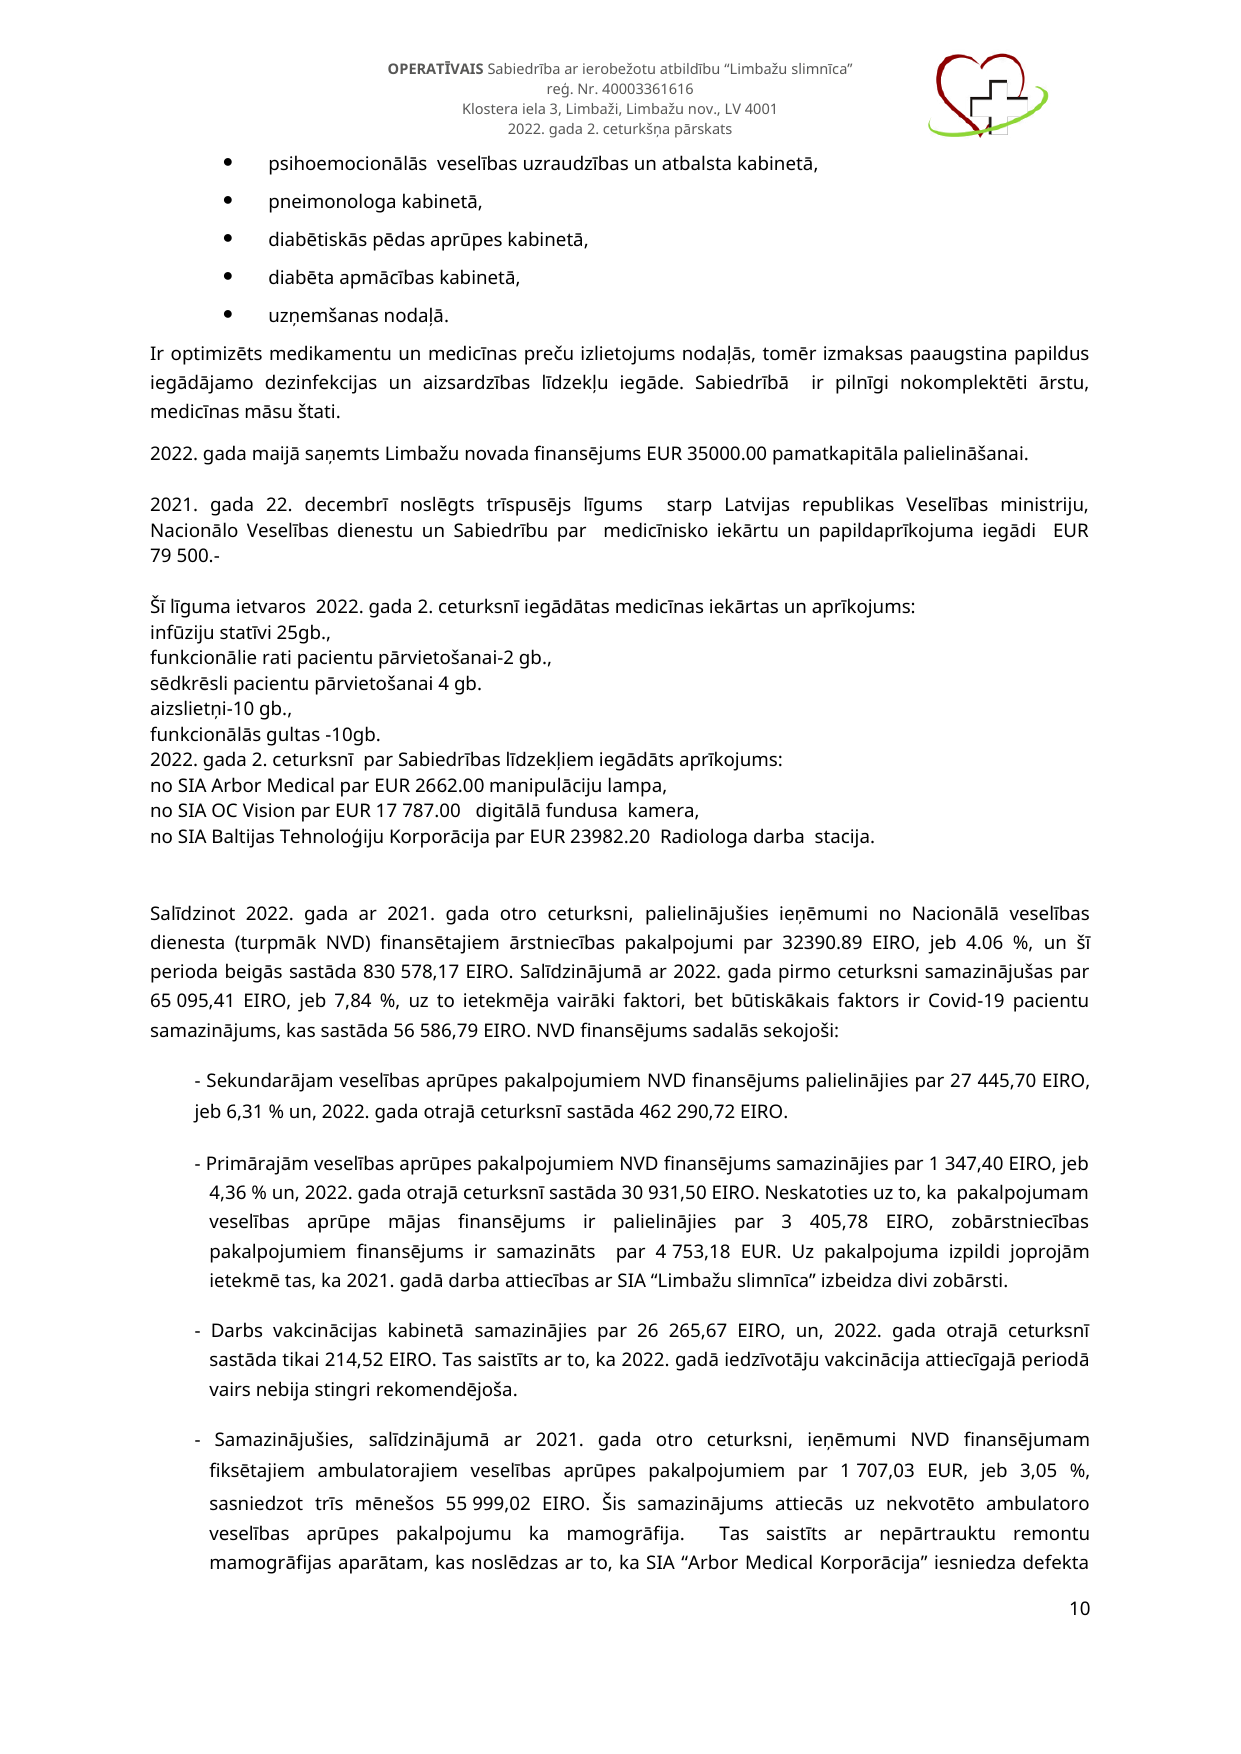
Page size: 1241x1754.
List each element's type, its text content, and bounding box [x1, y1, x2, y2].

text - Primārajām veselības aprūpes pakalpojumiem NVD finansējums samazinājies par 1 347,40 EIRO, jeb 4,36 % un, 2022. gada otrajā ceturksnī sastāda 30 931,50 EIRO. Neskatoties uz to, ka pakalpojumam veselības aprūpe mājas finansējums ir palielinājies par 3 405,78 EIRO, zobārstniecības pakalpojumiem finansējums ir samazināts par 4 753,18 EUR. Uz pakalpojuma izpildi joprojām ietekmē tas, ka 2021. gadā darba attiecības ar SIA “Limbažu slimnīca” izbeidza divi zobārsti. [194, 1150, 1090, 1293]
text aizslietņi-10 gb., [150, 696, 1090, 721]
text - Darbs vakcinācijas kabinetā samazinājies par 26 265,67 EIRO, un, 2022. gada otrajā ceturksnī sastāda tikai 214,52 EIRO. Tas saistīts ar to, ka 2022. gadā iedzīvotāju vakcinācija attiecīgajā periodā vairs nebija stingri rekomendējoša. [194, 1317, 1090, 1401]
list pneimonologa kabinetā, [224, 188, 1090, 213]
list uzņemšanas nodaļā. [224, 302, 1090, 328]
text Šī līguma ietvaros 2022. gada 2. ceturksnī iegādātas medicīnas iekārtas un aprīkojums: [150, 593, 1090, 619]
text funkcionālās gultas -10gb. [150, 721, 1090, 747]
text no SIA Baltijas Tehnoloģiju Korporācija par EUR 23982.20 Radiologa darba stacija. [150, 823, 1090, 849]
text sēdkrēsli pacientu pārvietošanai 4 gb. [150, 670, 1090, 696]
text infūziju statīvi 25gb., [150, 619, 1090, 644]
text no SIA Arbor Medical par EUR 2662.00 manipulāciju lampa, [150, 772, 1090, 798]
text 2022. gada maijā saņemts Limbažu novada finansējums EUR 35000.00 pamatkapitāla palielināšanai. [150, 440, 1090, 466]
text no SIA OC Vision par EUR 17 787.00 digitālā fundusa kamera, [150, 798, 1090, 823]
text Ir optimizēts medikamentu un medicīnas preču izlietojums nodaļās, tomēr izmaksas paaugstina papildus iegādājamo dezinfekcijas un aizsardzības līdzekļu iegāde. Sabiedrībā ir pilnīgi nokomplektēti ārstu, medicīnas māsu štati. [150, 340, 1090, 424]
text funkcionālie rati pacientu pārvietošanai-2 gb., [150, 644, 1090, 670]
text Salīdzinot 2022. gada ar 2021. gada otro ceturksni, palielinājušies ieņēmumi no Nacionālā veselības dienesta (turpmāk NVD) finansētajiem ārstniecības pakalpojumi par 32390.89 EIRO, jeb 4.06 %, un šī perioda beigās sastāda 830 578,17 EIRO. Salīdzinājumā ar 2022. gada pirmo ceturksni samazinājušas par 65 095,41 EIRO, jeb 7,84 %, uz to ietekmēja vairāki faktori, bet būtiskākais faktors ir Covid-19 pacientu samazinājums, kas sastāda 56 586,79 EIRO. NVD finansējums sadalās sekojoši: [150, 900, 1090, 1042]
text 2022. gada 2. ceturksnī par Sabiedrības līdzekļiem iegādāts aprīkojums: [150, 747, 1090, 772]
list diabēta apmācības kabinetā, [224, 264, 1090, 289]
list psihoemocionālās veselības uzraudzības un atbalsta kabinetā, [224, 150, 1090, 176]
list diabētiskās pēdas aprūpes kabinetā, [224, 226, 1090, 252]
text 2021. gada 22. decembrī noslēgts trīspusējs līgums starp Latvijas republikas Veselības ministriju, Nacionālo Veselības dienestu un Sabiedrību par medicīnisko iekārtu un papildaprīkojuma iegādi EUR 79 500.- [150, 491, 1090, 568]
text - Sekundarājam veselības aprūpes pakalpojumiem NVD finansējums palielinājies par 27 445,70 EIRO, jeb 6,31 % un, 2022. gada otrajā ceturksnī sastāda 462 290,72 EIRO. [194, 1067, 1090, 1125]
picture [924, 42, 1052, 146]
